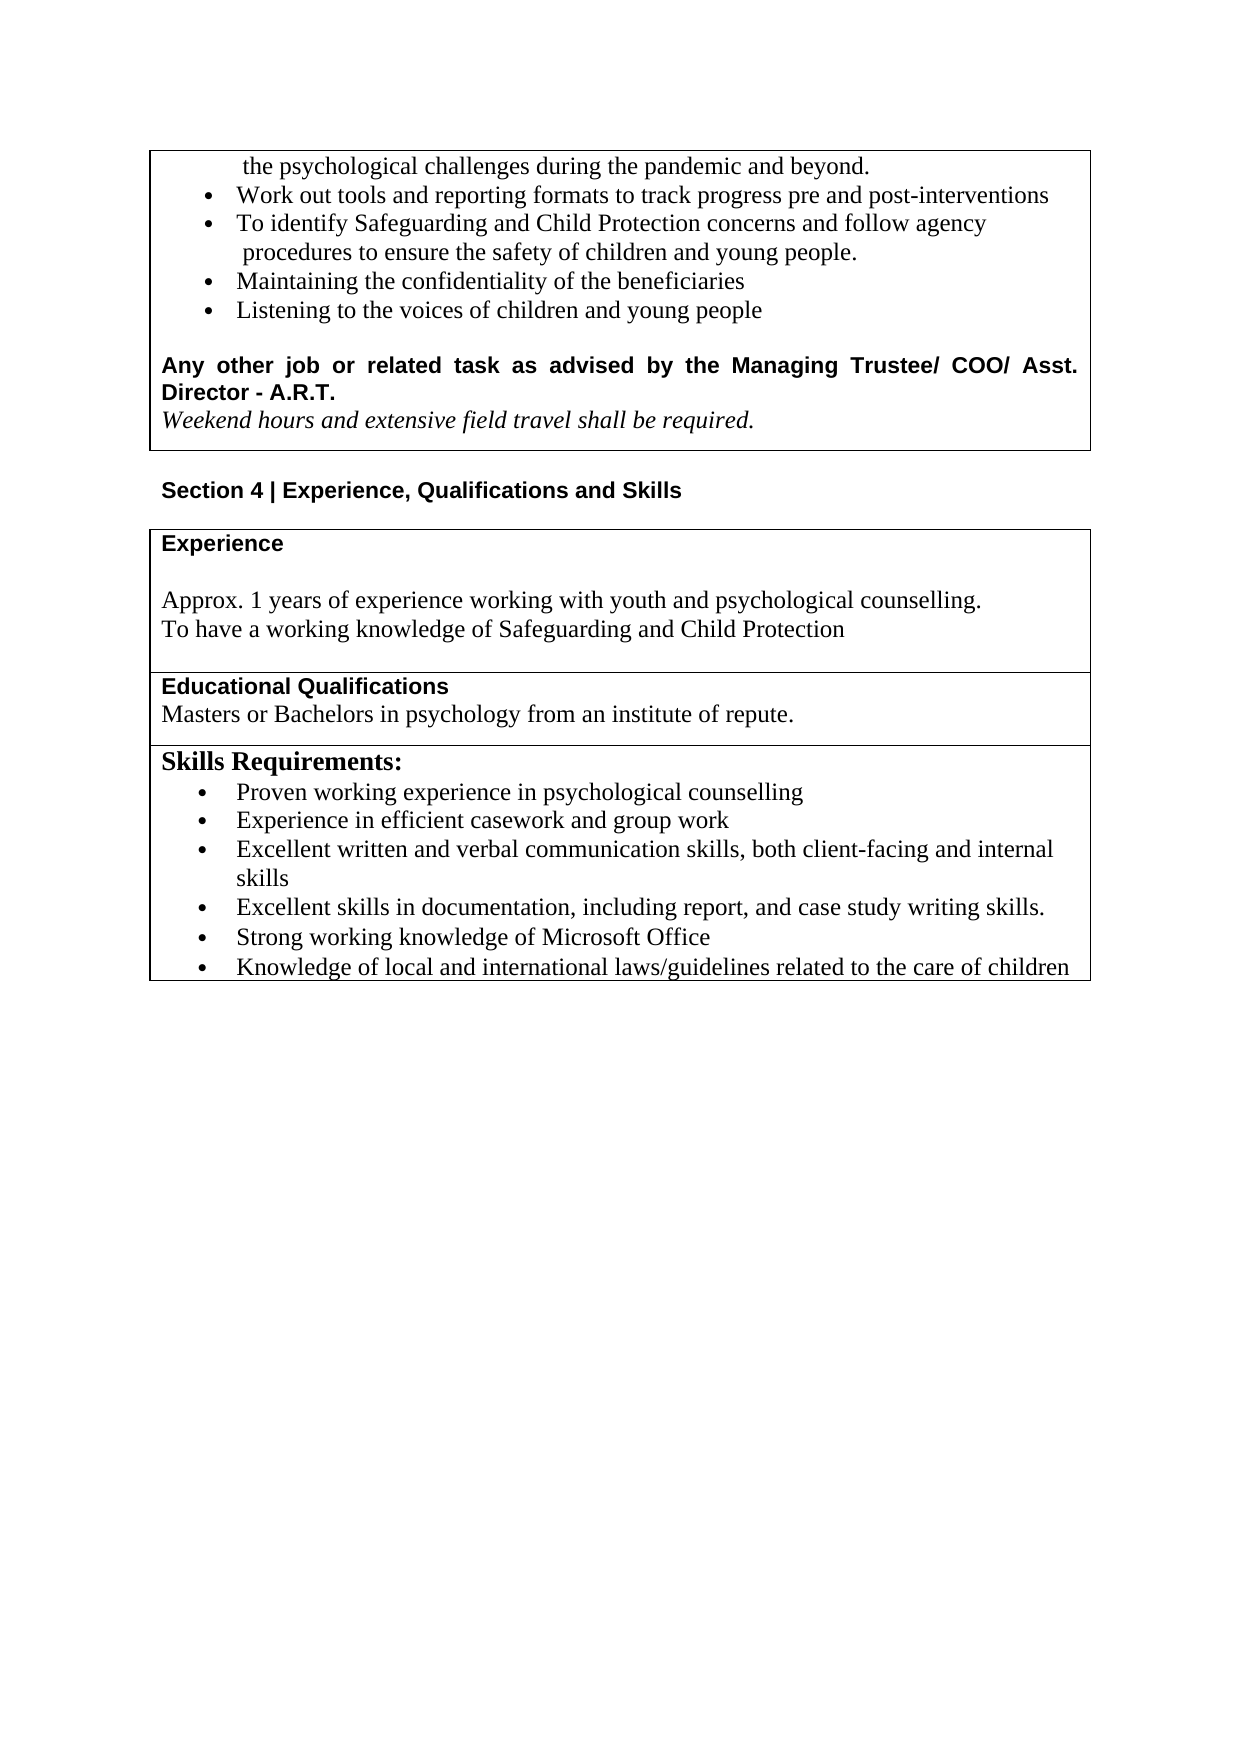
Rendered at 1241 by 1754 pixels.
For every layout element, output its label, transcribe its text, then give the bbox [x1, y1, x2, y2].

table_cell Section 4 | Experience, Qualifications and Skills [150, 451, 1090, 529]
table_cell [151, 151, 1090, 450]
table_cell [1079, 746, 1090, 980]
table_cell Experience Approx. 1 years of experience working with youth and psychological counselling. To have a working knowledge of Safeguarding and Child Protection [151, 530, 1090, 672]
table_cell Educational Qualifications Masters or Bachelors in psychology from an institute of repute. [151, 673, 1090, 744]
